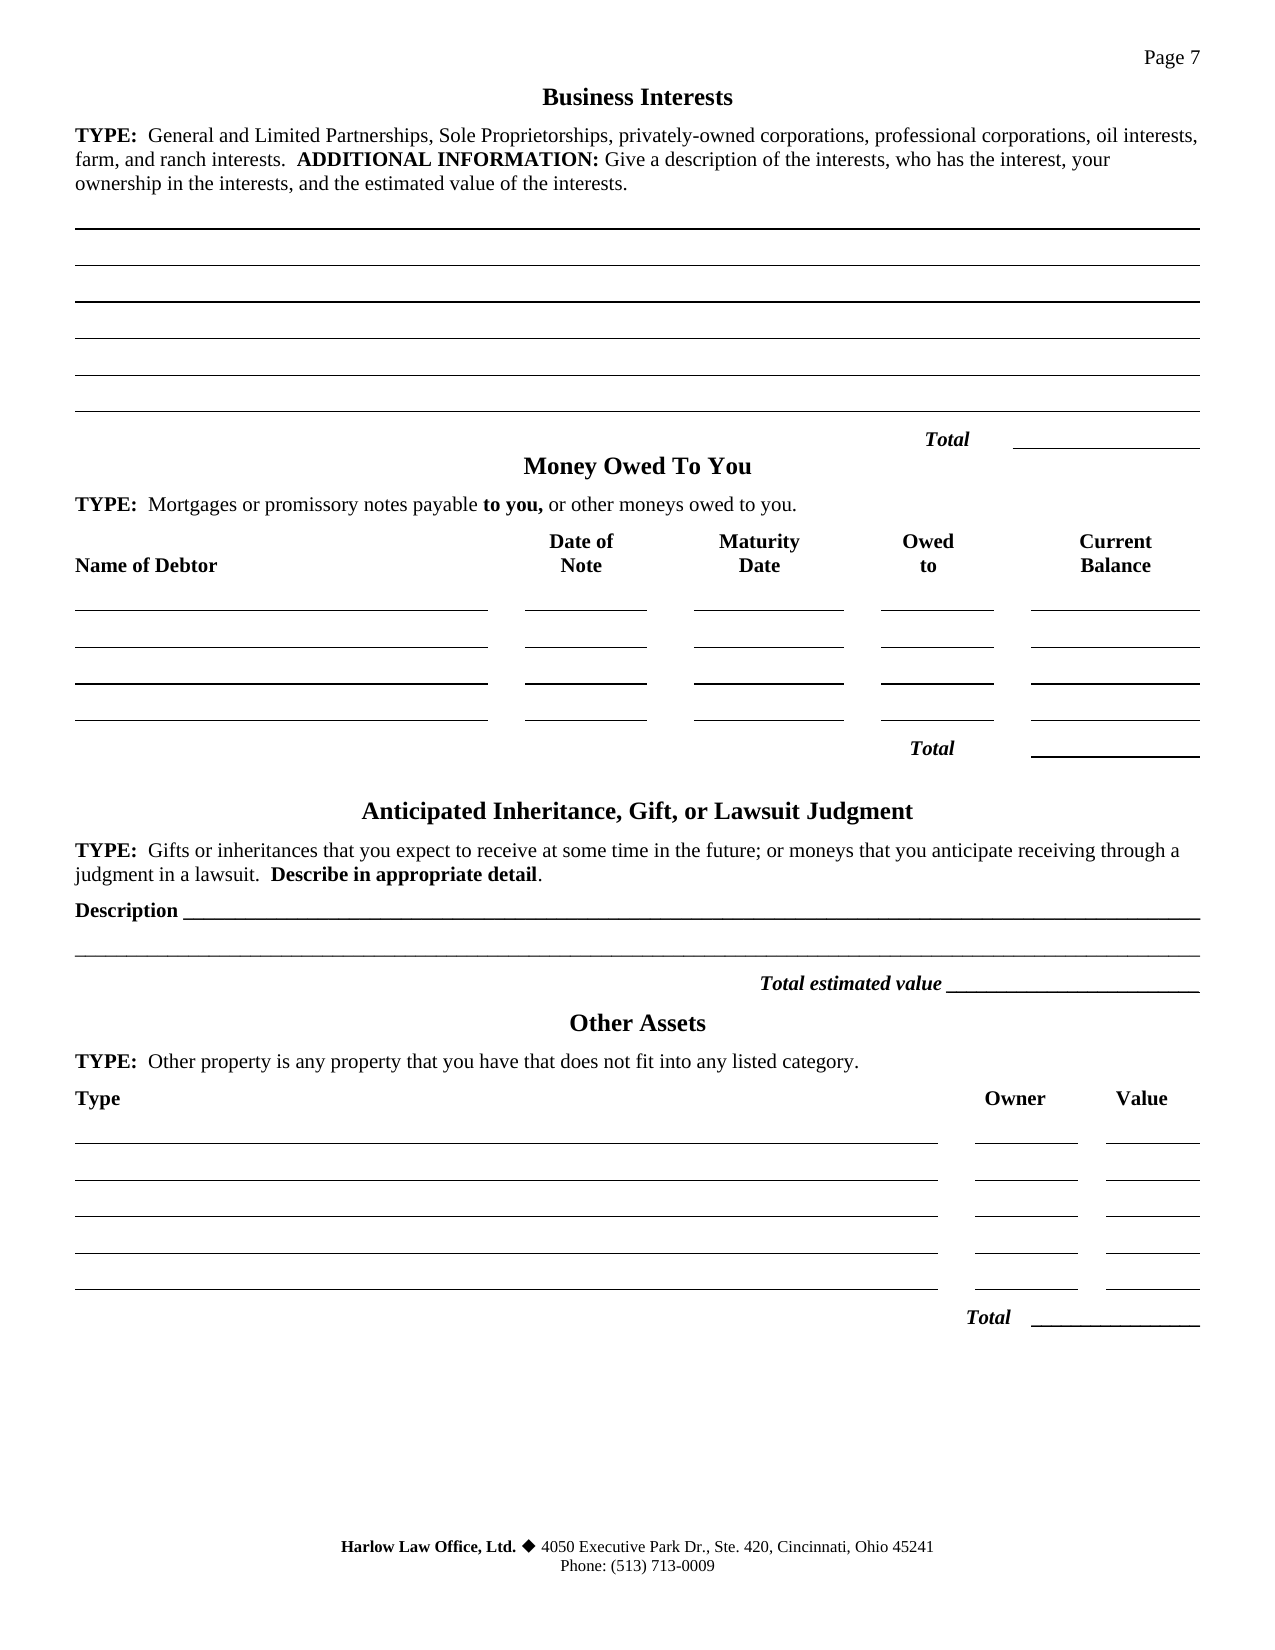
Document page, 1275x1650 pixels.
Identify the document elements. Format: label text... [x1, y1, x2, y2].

text Money Owed To You [75, 451, 1200, 480]
text Total [75, 1305, 1200, 1329]
text Total [75, 427, 1200, 451]
text Date of Maturity Owed Current Name of Debtor Note Date to Balance [75, 529, 1200, 577]
text TYPE: General and Limited Partnerships, Sole Proprietorships, privately-owned corporations, professional corporations, oil interests, farm, and ranch interests. ADDITIONAL INFORMATION: Give a description of the interests, who has the interest, your ownership in the interests, and the estimated value of the interests. [75, 123, 1200, 195]
text Other Assets [75, 1008, 1200, 1037]
text TYPE: Gifts or inheritances that you expect to receive at some time in the future; or moneys that you anticipate receiving through a judgment in a lawsuit. Describe in appropriate detail. [75, 837, 1200, 886]
text Business Interests [75, 82, 1200, 110]
text Description [75, 898, 1200, 922]
text TYPE: Other property is any property that you have that does not fit into any listed category. [75, 1049, 1200, 1073]
text Total estimated value [75, 971, 1200, 995]
text Anticipated Inheritance, Gift, or Lawsuit Judgment [75, 796, 1200, 825]
text Type Owner Value [75, 1086, 1200, 1110]
text TYPE: Mortgages or promissory notes payable to you, or other moneys owed to you. [75, 492, 1200, 516]
text Total [75, 736, 1200, 760]
